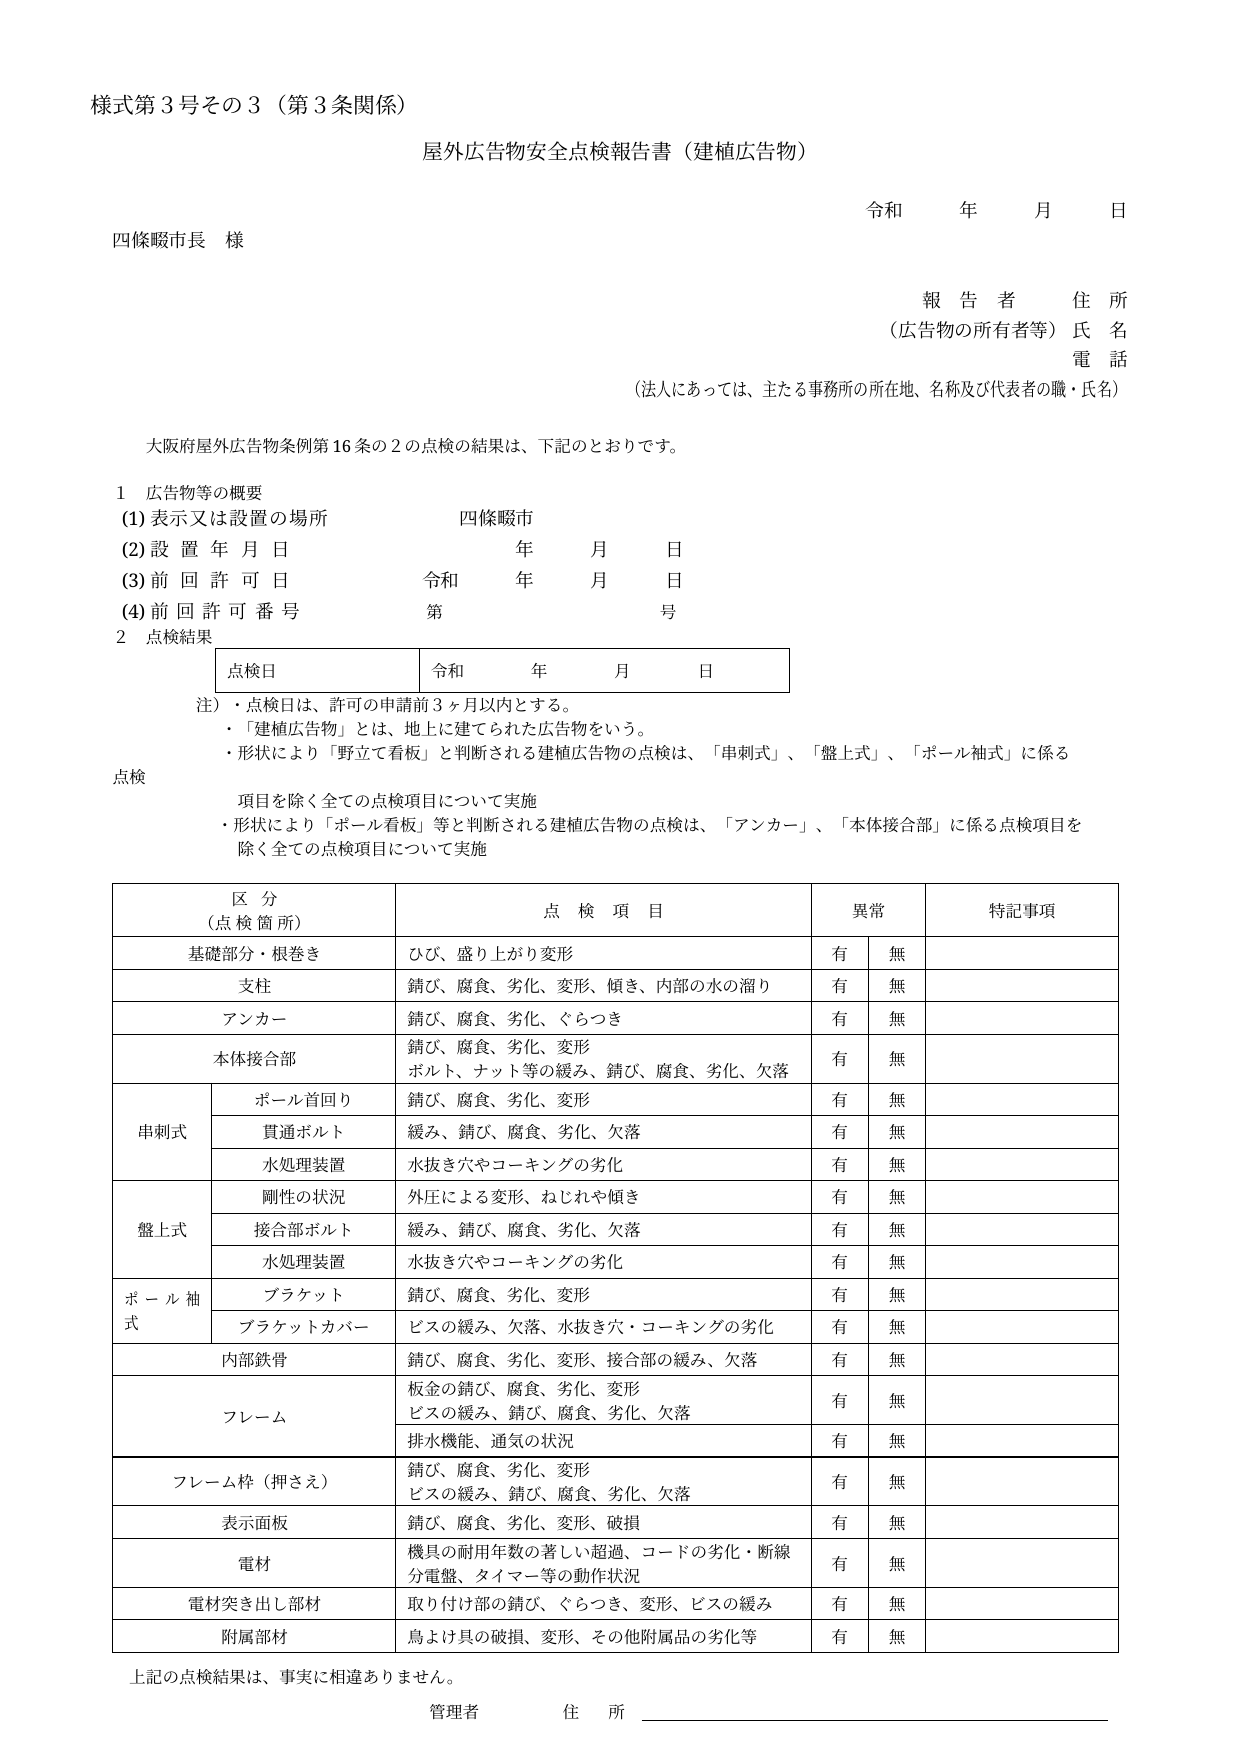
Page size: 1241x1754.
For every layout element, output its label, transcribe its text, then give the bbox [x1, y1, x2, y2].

table_cell ひび、盛り上がり変形 [396, 937, 811, 968]
table_cell 排水機能、通気の状況 [396, 1425, 811, 1456]
table_cell [926, 970, 1118, 1001]
table_cell 有 [812, 1279, 868, 1310]
table_cell 無 [869, 1344, 925, 1375]
table_cell [926, 1214, 1118, 1245]
table_cell 無 [869, 1214, 925, 1245]
table_cell [926, 1588, 1118, 1619]
table_cell 有 [812, 1344, 868, 1375]
table_cell 無 [869, 1311, 925, 1342]
table_cell 剛性の状況 [212, 1181, 395, 1212]
text (4) 前回許可番号 第 号 [112, 597, 1128, 624]
text １ 広告物等の概要 [112, 480, 1128, 504]
table_cell 無 [869, 1458, 925, 1505]
table_cell 無 [869, 1181, 925, 1212]
text (2) 設置年月日 年 月 日 [112, 535, 1128, 562]
table_cell 無 [869, 1425, 925, 1456]
table_cell 緩み、錆び、腐食、劣化、欠落 [396, 1214, 811, 1245]
table_header 令和 年 月 日 [420, 649, 789, 692]
table_cell [926, 1539, 1118, 1587]
table_cell 無 [869, 1279, 925, 1310]
table_cell 錆び、腐食、劣化、変形、破損 [396, 1506, 811, 1538]
table_cell 外圧による変形、ねじれや傾き [396, 1181, 811, 1212]
table_cell 有 [812, 1311, 868, 1342]
table_cell 錆び、腐食、劣化、変形 [396, 1084, 811, 1115]
table_cell [926, 1002, 1118, 1033]
text (3) 前回許可日 令和 年 月 日 [112, 566, 1128, 593]
table_cell 貫通ボルト [212, 1116, 395, 1147]
table_cell 無 [869, 1246, 925, 1277]
text （広告物の所有者等） 氏 名 [112, 314, 1128, 344]
table_cell 有 [812, 1620, 868, 1652]
table_header 異常 [812, 884, 925, 936]
table_cell フレーム枠（押さえ） [113, 1458, 395, 1505]
table_cell [926, 1620, 1118, 1652]
table_cell 有 [812, 1425, 868, 1456]
table_cell 盤上式 [113, 1181, 211, 1277]
table_cell 有 [812, 1539, 868, 1587]
table_cell 鳥よけ具の破損、変形、その他附属品の劣化等 [396, 1620, 811, 1652]
text 電 話 [112, 344, 1128, 374]
table_cell [926, 1425, 1118, 1456]
table_cell 錆び、腐食、劣化、変形 ボルト、ナット等の緩み、錆び、腐食、劣化、欠落 [396, 1035, 811, 1082]
text ・形状により「野立て看板」と判断される建植広告物の点検は、「串刺式」、「盤上式」、「ポール袖式」に係る点検 [112, 741, 1084, 788]
table_header 点検項目 [396, 884, 811, 936]
table_cell 表示面板 [113, 1506, 395, 1538]
table_cell 有 [812, 1506, 868, 1538]
table_cell [926, 1035, 1118, 1082]
table_cell 有 [812, 1084, 868, 1115]
table_cell 錆び、腐食、劣化、変形、傾き、内部の水の溜り [396, 970, 811, 1001]
table_cell [926, 1344, 1118, 1375]
table_cell 無 [869, 1539, 925, 1587]
table_cell 無 [869, 937, 925, 968]
text 令和 年 月 日 [112, 195, 1128, 225]
text ・形状により「ポール看板」等と判断される建植広告物の点検は、「アンカー」、「本体接合部」に係る点検項目を [112, 812, 1084, 836]
table_cell [926, 1311, 1118, 1342]
table_cell アンカー [113, 1002, 395, 1033]
table_cell 水抜き穴やコーキングの劣化 [396, 1246, 811, 1277]
table_cell 錆び、腐食、劣化、ぐらつき [396, 1002, 811, 1033]
table_cell 水抜き穴やコーキングの劣化 [396, 1149, 811, 1180]
table_cell [926, 1246, 1118, 1277]
table_cell 緩み、錆び、腐食、劣化、欠落 [396, 1116, 811, 1147]
table_cell 取り付け部の錆び、ぐらつき、変形、ビスの緩み [396, 1588, 811, 1619]
text 管理者 住 所 [112, 1699, 1128, 1723]
table_cell [926, 1116, 1118, 1147]
table_cell 有 [812, 1181, 868, 1212]
table_cell 有 [812, 1149, 868, 1180]
table_cell 串刺式 [113, 1084, 211, 1180]
table_cell 水処理装置 [212, 1246, 395, 1277]
table_cell ブラケット [212, 1279, 395, 1310]
table_cell 有 [812, 970, 868, 1001]
table_cell 無 [869, 1002, 925, 1033]
table_cell ポール袖式 [113, 1279, 211, 1342]
table_cell 電材 [113, 1539, 395, 1587]
table_cell 基礎部分・根巻き [113, 937, 395, 968]
text ２ 点検結果 [112, 624, 1128, 648]
table_cell 内部鉄骨 [113, 1344, 395, 1375]
text ・「建植広告物」とは、地上に建てられた広告物をいう。 [112, 717, 1084, 741]
table_cell ブラケットカバー [212, 1311, 395, 1342]
table_cell 錆び、腐食、劣化、変形 ビスの緩み、錆び、腐食、劣化、欠落 [396, 1458, 811, 1505]
table_cell [926, 1181, 1118, 1212]
table_cell 有 [812, 1588, 868, 1619]
text （法人にあっては、主たる事務所の所在地、名称及び代表者の職・氏名） [112, 374, 1128, 403]
table_cell 無 [869, 1149, 925, 1180]
text 注）・点検日は、許可の申請前３ヶ月以内とする。 [112, 693, 1084, 717]
text 報 告 者 住 所 [112, 284, 1128, 314]
table_cell [926, 1376, 1118, 1424]
text 大阪府屋外広告物条例第16条の２の点検の結果は、下記のとおりです。 [112, 433, 1128, 457]
table_header 特記事項 [926, 884, 1118, 936]
table_cell 無 [869, 1376, 925, 1424]
table_cell 接合部ボルト [212, 1214, 395, 1245]
table_cell 板金の錆び、腐食、劣化、変形 ビスの緩み、錆び、腐食、劣化、欠落 [396, 1376, 811, 1424]
table_cell 支柱 [113, 970, 395, 1001]
table_cell ビスの緩み、欠落、水抜き穴・コーキングの劣化 [396, 1311, 811, 1342]
table_header 区 分 （点 検 箇 所） [113, 884, 395, 936]
table_cell [926, 1149, 1118, 1180]
table_cell フレーム [113, 1376, 395, 1456]
table_cell 本体接合部 [113, 1035, 395, 1082]
table_cell [926, 937, 1118, 968]
table_cell 無 [869, 1084, 925, 1115]
table_cell 無 [869, 1506, 925, 1538]
text 屋外広告物安全点検報告書（建植広告物） [112, 121, 1128, 180]
table_cell 無 [869, 1035, 925, 1082]
table_cell 錆び、腐食、劣化、変形 [396, 1279, 811, 1310]
table_cell 有 [812, 1035, 868, 1082]
table_cell 有 [812, 1002, 868, 1033]
text 四條畷市長 様 [112, 225, 1128, 254]
table_cell [926, 1458, 1118, 1505]
table_cell 無 [869, 1588, 925, 1619]
table_cell 無 [869, 970, 925, 1001]
table_cell ポール首回り [212, 1084, 395, 1115]
table_cell 無 [869, 1620, 925, 1652]
table_cell [926, 1279, 1118, 1310]
table_cell 有 [812, 1116, 868, 1147]
table_cell 有 [812, 1376, 868, 1424]
text 除く全ての点検項目について実施 [112, 836, 1084, 860]
table_cell 有 [812, 1214, 868, 1245]
table_cell 水処理装置 [212, 1149, 395, 1180]
table_cell [926, 1084, 1118, 1115]
table_cell 有 [812, 1246, 868, 1277]
table_cell 有 [812, 937, 868, 968]
table_cell 錆び、腐食、劣化、変形、接合部の緩み、欠落 [396, 1344, 811, 1375]
table_cell 無 [869, 1116, 925, 1147]
text (1) 表示又は設置の場所 四條畷市 [112, 504, 1128, 531]
text 上記の点検結果は、事実に相違ありません。 [112, 1664, 1128, 1688]
text 項目を除く全ての点検項目について実施 [112, 788, 1084, 812]
table_cell 機具の耐用年数の著しい超過、コードの劣化・断線 分電盤、タイマー等の動作状況 [396, 1539, 811, 1587]
table_header 点検日 [216, 649, 419, 692]
table_cell 有 [812, 1458, 868, 1505]
table_cell 電材突き出し部材 [113, 1588, 395, 1619]
table_cell [926, 1506, 1118, 1538]
table_cell 附属部材 [113, 1620, 395, 1652]
